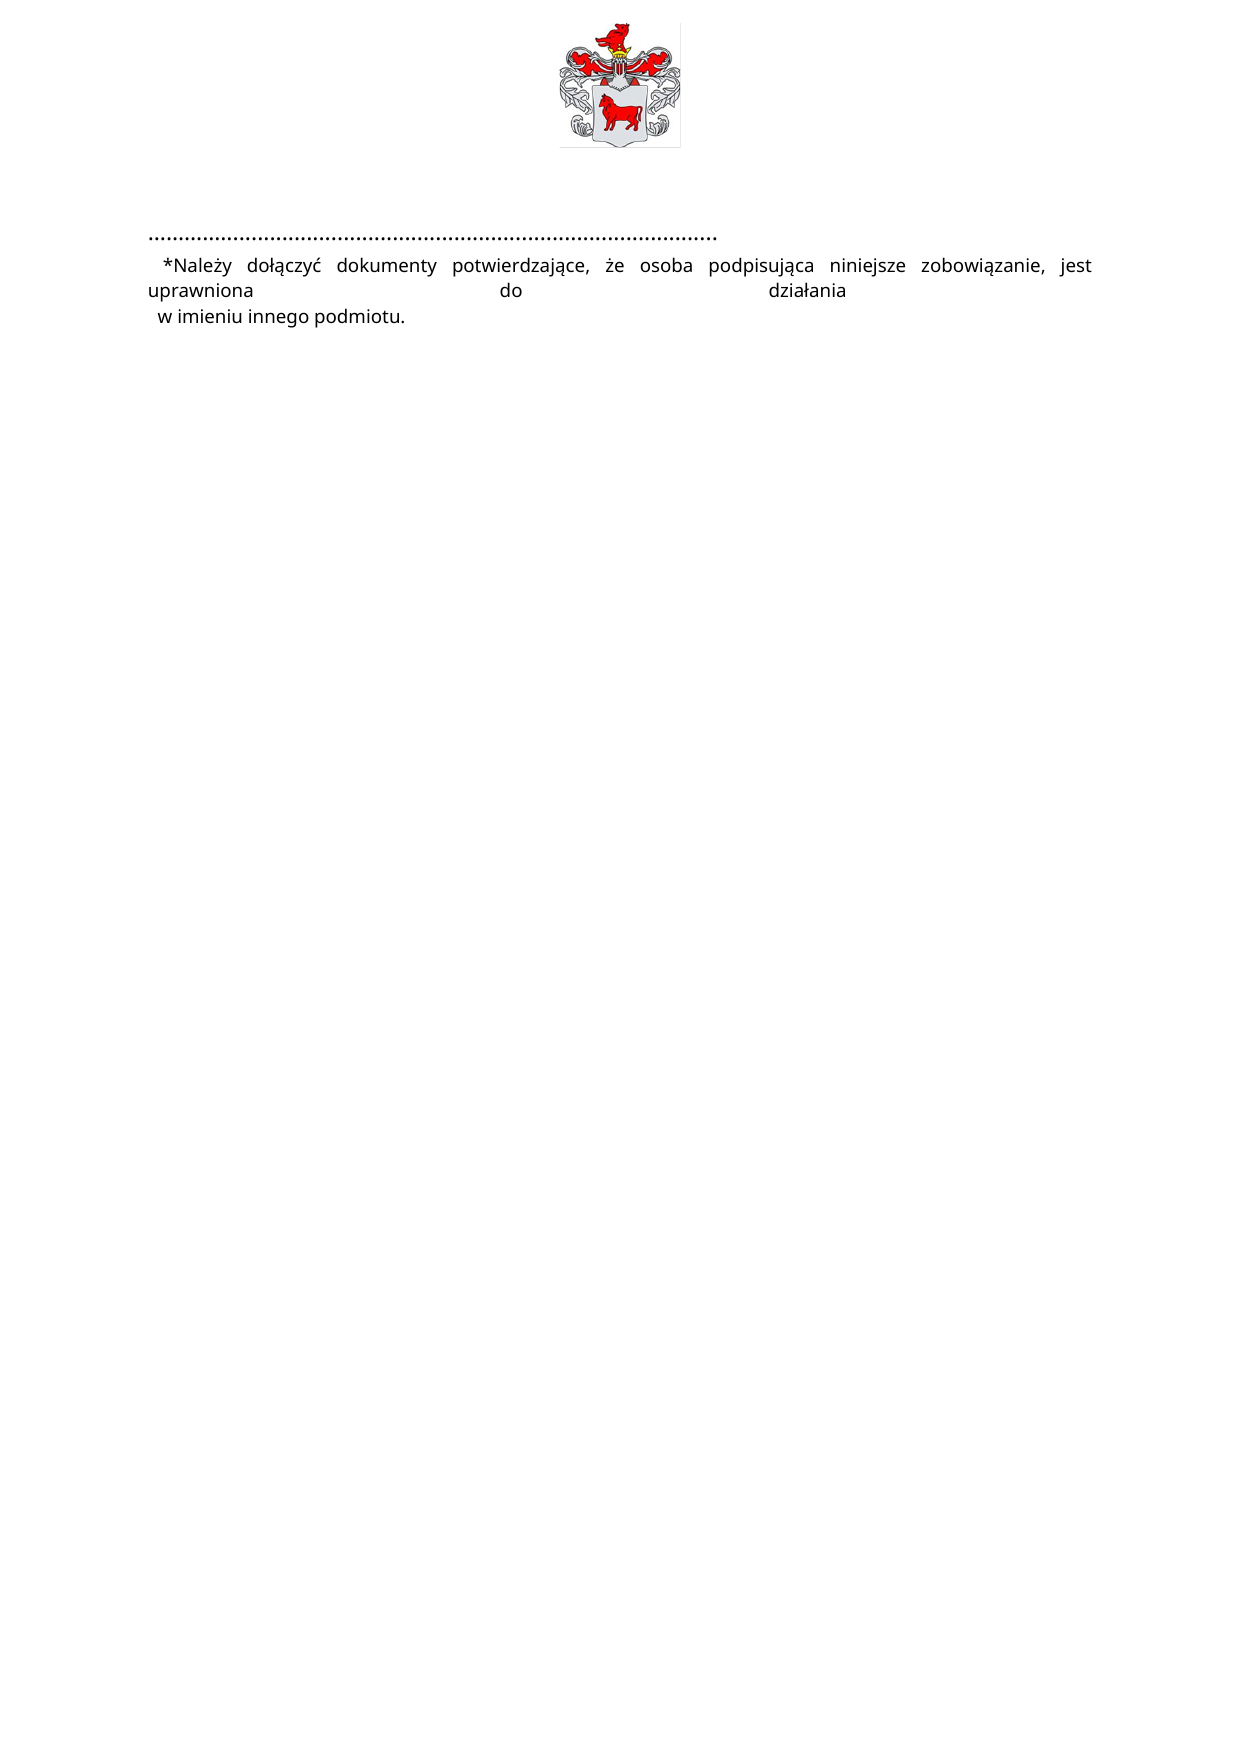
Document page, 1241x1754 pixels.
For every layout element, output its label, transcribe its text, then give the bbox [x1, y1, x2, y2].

picture [559, 23, 681, 148]
text *Należy dołączyć dokumenty potwierdzające, że osoba podpisująca niniejsze zobowiązanie, jest uprawniona do działania w imieniu innego podmiotu. [148, 252, 1093, 329]
text …………................................................................................. [148, 183, 1093, 247]
